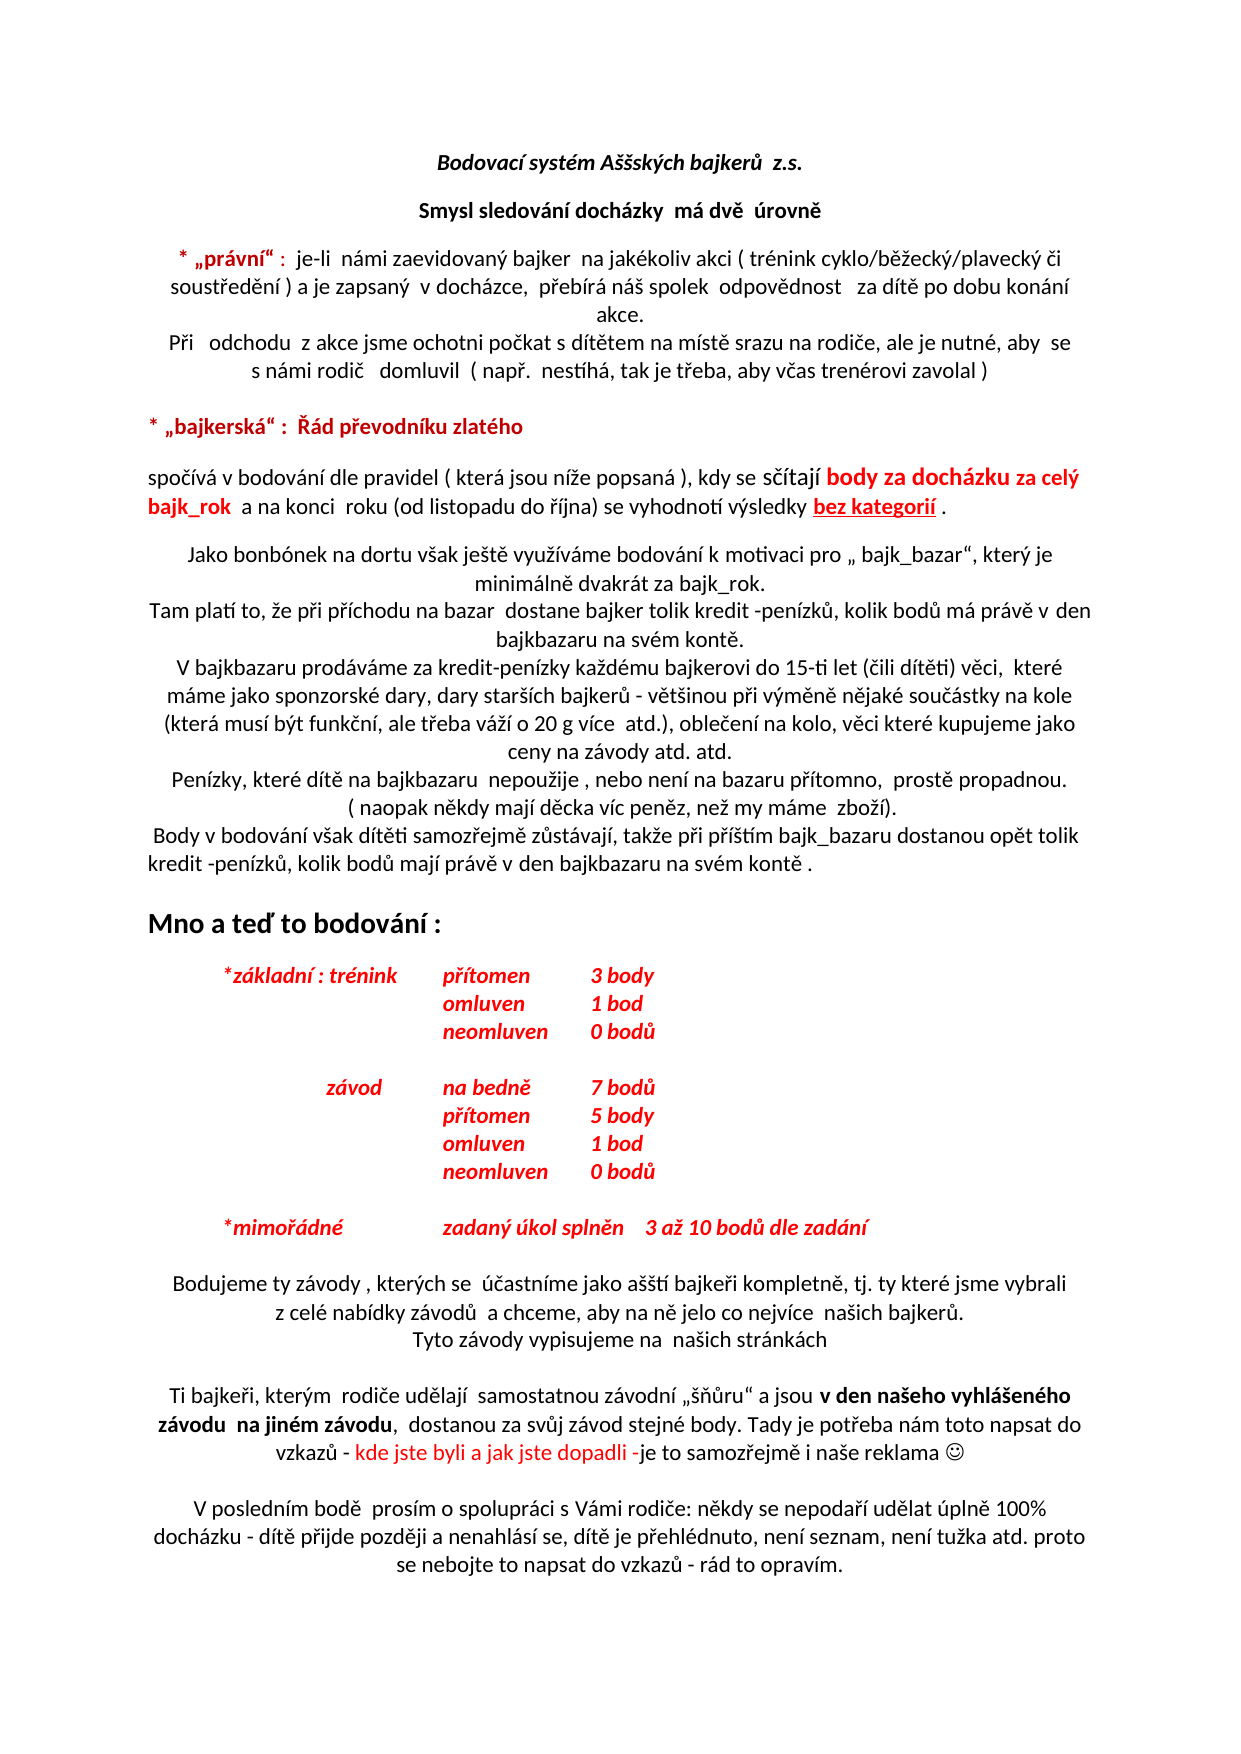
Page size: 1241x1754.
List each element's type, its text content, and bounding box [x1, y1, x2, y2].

text Při odchodu z akce jsme ochotni počkat s dítětem na místě srazu na rodiče, ale je nutné, aby se s námi rodič domluvil ( např. nestíhá, tak je třeba, aby včas trenérovi zavolal ) [148, 328, 1093, 384]
text neomluven 0 bodů [148, 1017, 1093, 1045]
text ( naopak někdy mají děcka víc peněz, než my máme zboží). [148, 793, 1093, 821]
text neomluven 0 bodů [148, 1157, 1093, 1186]
text V posledním bodě prosím o spolupráci s Vámi rodiče: někdy se nepodaří udělat úplně 100% docházku - dítě přijde později a nenahlásí se, dítě je přehlédnuto, není seznam, není tužka atd. proto se nebojte to napsat do vzkazů - rád to opravím. [148, 1494, 1093, 1578]
text Bodovací systém Aššských bajkerů z.s. [148, 148, 1093, 176]
text Bodujeme ty závody , kterých se účastníme jako ašští bajkeři kompletně, tj. ty které jsme vybrali z celé nabídky závodů a chceme, aby na ně jelo co nejvíce našich bajkerů. [148, 1269, 1093, 1326]
text *základní : trénink přítomen 3 body [148, 961, 1093, 989]
text * „právní“ : je-li námi zaevidovaný bajker na jakékoliv akci ( trénink cyklo/běžecký/plavecký či soustředění ) a je zapsaný v docházce, přebírá náš spolek odpovědnost za dítě po dobu konání akce. [148, 244, 1093, 328]
text V bajkbazaru prodáváme za kredit-penízky každému bajkerovi do 15-ti let (čili dítěti) věci, které máme jako sponzorské dary, dary starších bajkerů - většinou při výměně nějaké součástky na kole (která musí být funkční, ale třeba váží o 20 g více atd.), oblečení na kolo, věci které kupujeme jako ceny na závody atd. atd. [148, 653, 1093, 765]
text Body v bodování však dítěti samozřejmě zůstávají, takže při příštím bajk_bazaru dostanou opět tolik kredit -penízků, kolik bodů mají právě v den bajkbazaru na svém kontě . [148, 821, 1093, 877]
text *mimořádné zadaný úkol splněn 3 až 10 bodů dle zadání [148, 1213, 1093, 1242]
text Ti bajkeři, kterým rodiče udělají samostatnou závodní „šňůru“ a jsou v den našeho vyhlášeného závodu na jiném závodu, dostanou za svůj závod stejné body. Tady je potřeba nám toto napsat do vzkazů - kde jste byli a jak jste dopadli -je to samozřejmě i naše reklama [148, 1382, 1093, 1466]
text závod na bedně 7 bodů [148, 1073, 1093, 1101]
text * „bajkerská“ : Řád převodníku zlatého [148, 412, 1093, 440]
text Mno a teď to bodování : [148, 905, 1093, 941]
text omluven 1 bod [148, 989, 1093, 1017]
text Tyto závody vypisujeme na našich stránkách [148, 1326, 1093, 1354]
text přítomen 5 body [369, 1101, 1093, 1129]
text Smysl sledování docházky má dvě úrovně [148, 196, 1093, 224]
text Penízky, které dítě na bajkbazaru nepoužije , nebo není na bazaru přítomno, prostě propadnou. [148, 765, 1093, 793]
text Tam platí to, že při příchodu na bazar dostane bajker tolik kredit -penízků, kolik bodů má právě v den bajkbazaru na svém kontě. [148, 597, 1093, 653]
text Jako bonbónek na dortu však ještě využíváme bodování k motivaci pro „ bajk_bazar“, který je minimálně dvakrát za bajk_rok. [148, 541, 1093, 597]
text omluven 1 bod [148, 1129, 1093, 1157]
text spočívá v bodování dle pravidel ( která jsou níže popsaná ), kdy se sčítají body za docházku za celý bajk_rok a na konci roku (od listopadu do října) se vyhodnotí výsledky bez kategorií . [148, 461, 1093, 520]
